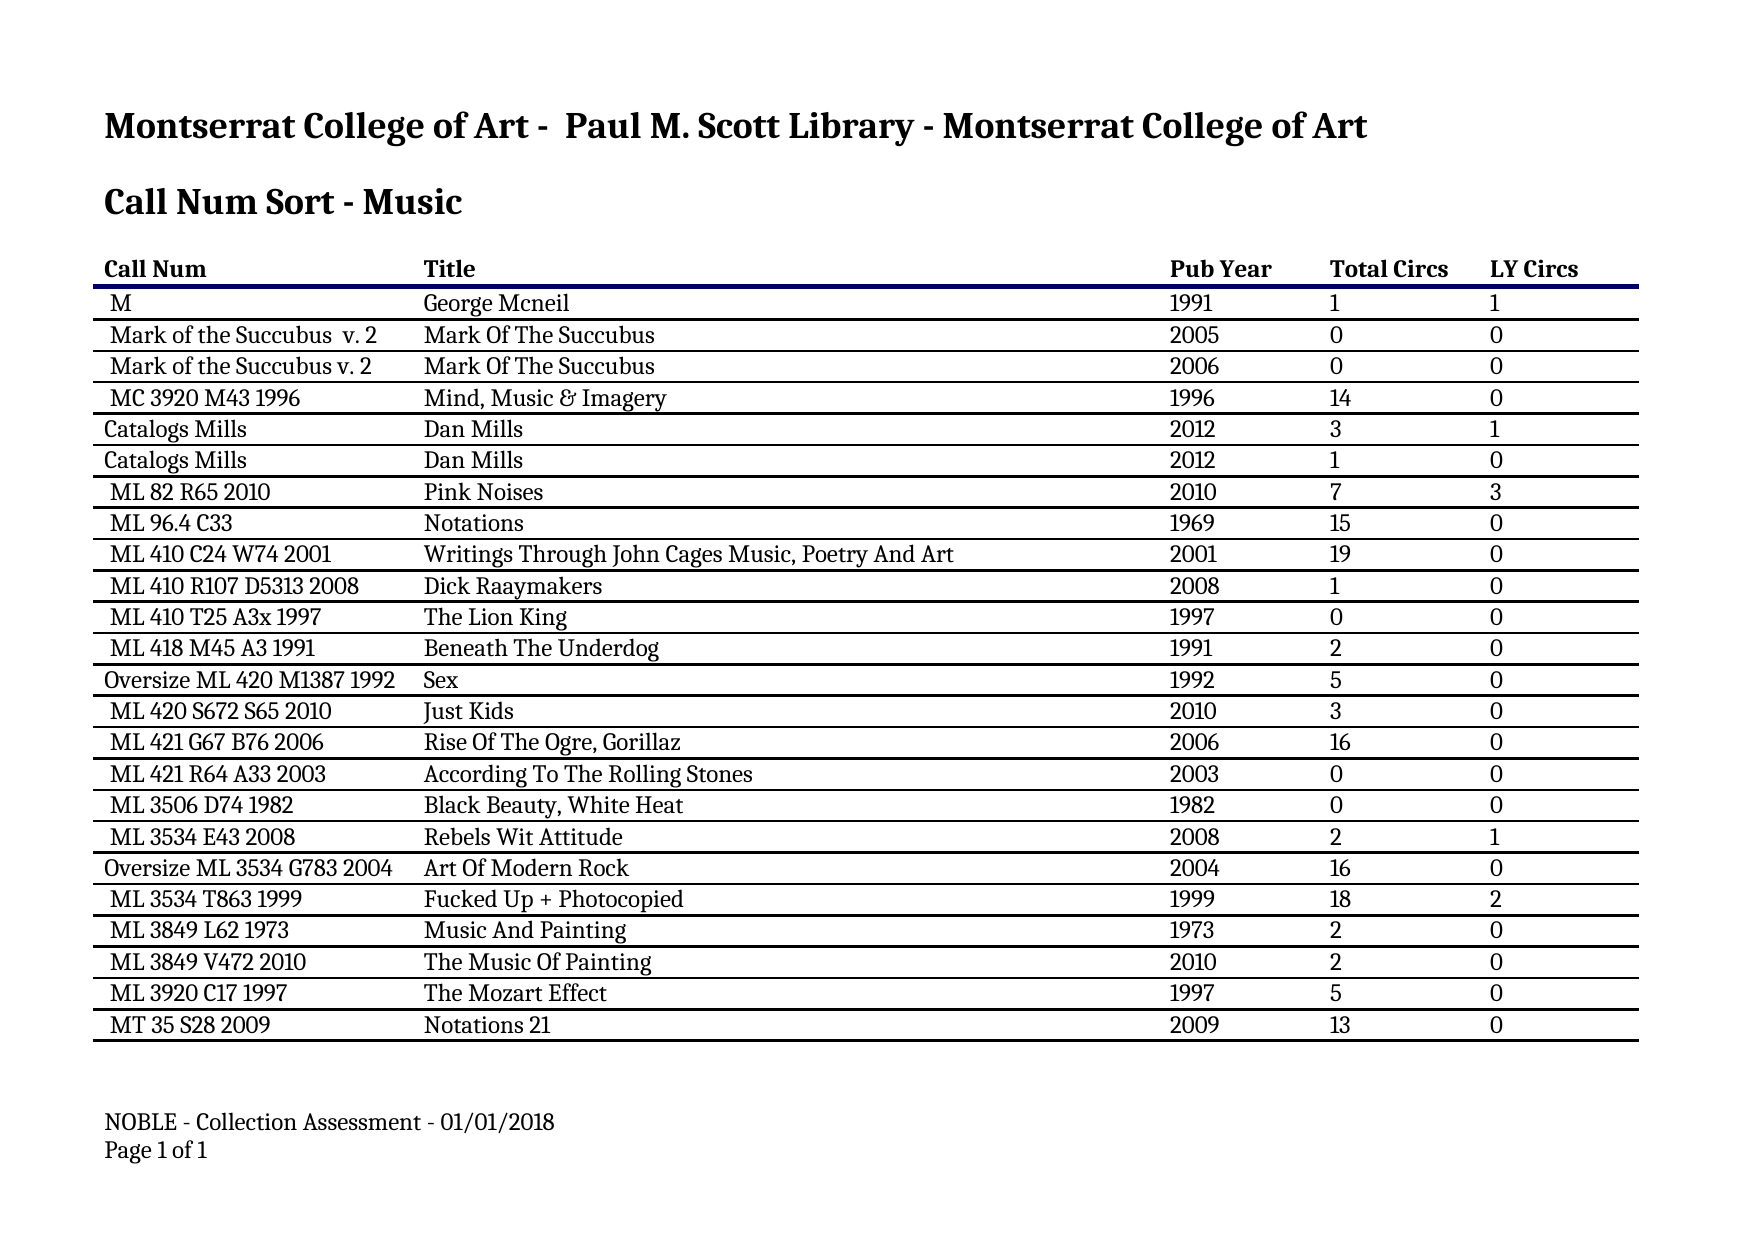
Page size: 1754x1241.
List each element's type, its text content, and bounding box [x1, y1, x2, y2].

table_cell 3 [1319, 697, 1478, 726]
table_cell Art Of Modern Rock [413, 854, 1159, 882]
table_cell 2001 [1159, 540, 1319, 569]
table_cell ML 96.4 C33 [93, 509, 412, 538]
table_cell 2012 [1159, 415, 1319, 443]
table_cell Oversize ML 3534 G783 2004 [93, 854, 412, 882]
table_cell ML 3849 L62 1973 [93, 917, 412, 945]
table_cell 0 [1479, 948, 1638, 977]
table_cell Mark Of The Succubus [413, 321, 1159, 349]
table_cell 0 [1479, 446, 1638, 475]
table_cell 0 [1479, 540, 1638, 569]
table_cell ML 420 S672 S65 2010 [93, 697, 412, 726]
table_cell 2 [1319, 822, 1478, 851]
table_cell 1 [1319, 446, 1478, 475]
table_cell 0 [1319, 603, 1478, 632]
table_cell 0 [1479, 697, 1638, 726]
table_cell 1997 [1159, 979, 1319, 1008]
table_cell ML 3506 D74 1982 [93, 791, 412, 820]
text Call Num Sort - Music [104, 181, 1650, 224]
table_cell ML 418 M45 A3 1991 [93, 634, 412, 663]
table_cell 1 [1479, 289, 1638, 318]
table_cell Black Beauty, White Heat [413, 791, 1159, 820]
table_cell 0 [1479, 728, 1638, 757]
table_cell ML 421 G67 B76 2006 [93, 728, 412, 757]
table_cell 1997 [1159, 603, 1319, 632]
table_cell Music And Painting [413, 917, 1159, 945]
table_cell ML 3849 V472 2010 [93, 948, 412, 977]
table_cell The Music Of Painting [413, 948, 1159, 977]
table_cell MC 3920 M43 1996 [93, 383, 412, 412]
table_cell 1982 [1159, 791, 1319, 820]
table_header Title [413, 255, 1159, 284]
table_cell Mind, Music & Imagery [413, 383, 1159, 412]
table_cell 1991 [1159, 634, 1319, 663]
table_cell 0 [1479, 634, 1638, 663]
table_cell M [93, 289, 412, 318]
table_cell Mark of the Succubus v. 2 [93, 321, 412, 349]
table_cell ML 410 R107 D5313 2008 [93, 572, 412, 600]
table_cell 2 [1319, 917, 1478, 945]
table_cell ML 410 C24 W74 2001 [93, 540, 412, 569]
table_cell 2 [1479, 885, 1638, 914]
table_cell MT 35 S28 2009 [93, 1011, 412, 1039]
table_cell 2008 [1159, 572, 1319, 600]
table_cell 2006 [1159, 728, 1319, 757]
table_cell 1 [1319, 572, 1478, 600]
table_cell 3 [1319, 415, 1478, 443]
table_cell 1 [1319, 289, 1478, 318]
table_cell 0 [1479, 760, 1638, 788]
table_cell 2009 [1159, 1011, 1319, 1039]
table_cell 0 [1319, 791, 1478, 820]
table_cell 0 [1479, 383, 1638, 412]
table_cell 0 [1479, 979, 1638, 1008]
table_cell 0 [1479, 854, 1638, 882]
table_cell 0 [1479, 666, 1638, 694]
table_cell 18 [1319, 885, 1478, 914]
table_cell The Lion King [413, 603, 1159, 632]
table_cell 0 [1319, 352, 1478, 381]
table_cell Notations 21 [413, 1011, 1159, 1039]
table_cell 0 [1479, 791, 1638, 820]
table_cell 1991 [1159, 289, 1319, 318]
table_cell 0 [1319, 760, 1478, 788]
table_cell ML 3534 T863 1999 [93, 885, 412, 914]
table_cell Beneath The Underdog [413, 634, 1159, 663]
table_cell Writings Through John Cages Music, Poetry And Art [413, 540, 1159, 569]
text Montserrat College of Art - Paul M. Scott Library - Montserrat College of Art [104, 105, 1650, 148]
table_cell Notations [413, 509, 1159, 538]
table_cell According To The Rolling Stones [413, 760, 1159, 788]
table_cell Dan Mills [413, 446, 1159, 475]
table_cell Sex [413, 666, 1159, 694]
table_cell 1 [1479, 415, 1638, 443]
table_cell 0 [1479, 509, 1638, 538]
table_header Call Num [93, 255, 412, 284]
table_cell 2004 [1159, 854, 1319, 882]
table_cell ML 421 R64 A33 2003 [93, 760, 412, 788]
table_cell Mark of the Succubus v. 2 [93, 352, 412, 381]
table_cell Rebels Wit Attitude [413, 822, 1159, 851]
table_cell 0 [1319, 321, 1478, 349]
table_cell Dick Raaymakers [413, 572, 1159, 600]
table_cell Catalogs Mills [93, 446, 412, 475]
table_cell ML 3920 C17 1997 [93, 979, 412, 1008]
table_cell 2006 [1159, 352, 1319, 381]
table_cell 5 [1319, 666, 1478, 694]
table_cell 0 [1479, 603, 1638, 632]
table_cell Oversize ML 420 M1387 1992 [93, 666, 412, 694]
table_cell Dan Mills [413, 415, 1159, 443]
table_cell 7 [1319, 478, 1478, 506]
table_cell Pink Noises [413, 478, 1159, 506]
table_cell 2005 [1159, 321, 1319, 349]
table_cell ML 82 R65 2010 [93, 478, 412, 506]
table_cell ML 410 T25 A3x 1997 [93, 603, 412, 632]
table_cell 19 [1319, 540, 1478, 569]
table_cell 5 [1319, 979, 1478, 1008]
table_cell 16 [1319, 728, 1478, 757]
table_cell 2012 [1159, 446, 1319, 475]
table_cell ML 3534 E43 2008 [93, 822, 412, 851]
table_header Total Circs [1319, 255, 1478, 284]
table_cell George Mcneil [413, 289, 1159, 318]
table_cell 16 [1319, 854, 1478, 882]
table_cell Just Kids [413, 697, 1159, 726]
table_cell 2008 [1159, 822, 1319, 851]
table_cell Rise Of The Ogre, Gorillaz [413, 728, 1159, 757]
table_cell 0 [1479, 352, 1638, 381]
table_cell 1996 [1159, 383, 1319, 412]
table_cell 2010 [1159, 948, 1319, 977]
table_cell 1992 [1159, 666, 1319, 694]
table_cell 1 [1479, 822, 1638, 851]
table_cell 3 [1479, 478, 1638, 506]
table_cell Fucked Up + Photocopied [413, 885, 1159, 914]
table_cell 13 [1319, 1011, 1478, 1039]
table_cell Mark Of The Succubus [413, 352, 1159, 381]
table_cell 2003 [1159, 760, 1319, 788]
table_cell 2 [1319, 634, 1478, 663]
table_cell 2010 [1159, 697, 1319, 726]
table_cell The Mozart Effect [413, 979, 1159, 1008]
table_cell 14 [1319, 383, 1478, 412]
table_cell 15 [1319, 509, 1478, 538]
table_cell 1969 [1159, 509, 1319, 538]
table_cell 0 [1479, 321, 1638, 349]
table_cell 0 [1479, 572, 1638, 600]
table_cell 0 [1479, 1011, 1638, 1039]
table_cell 0 [1479, 917, 1638, 945]
table_cell 2 [1319, 948, 1478, 977]
table_header Pub Year [1159, 255, 1319, 284]
table_cell 2010 [1159, 478, 1319, 506]
table_cell 1973 [1159, 917, 1319, 945]
table_cell 1999 [1159, 885, 1319, 914]
table_cell Catalogs Mills [93, 415, 412, 443]
table_header LY Circs [1479, 255, 1638, 284]
